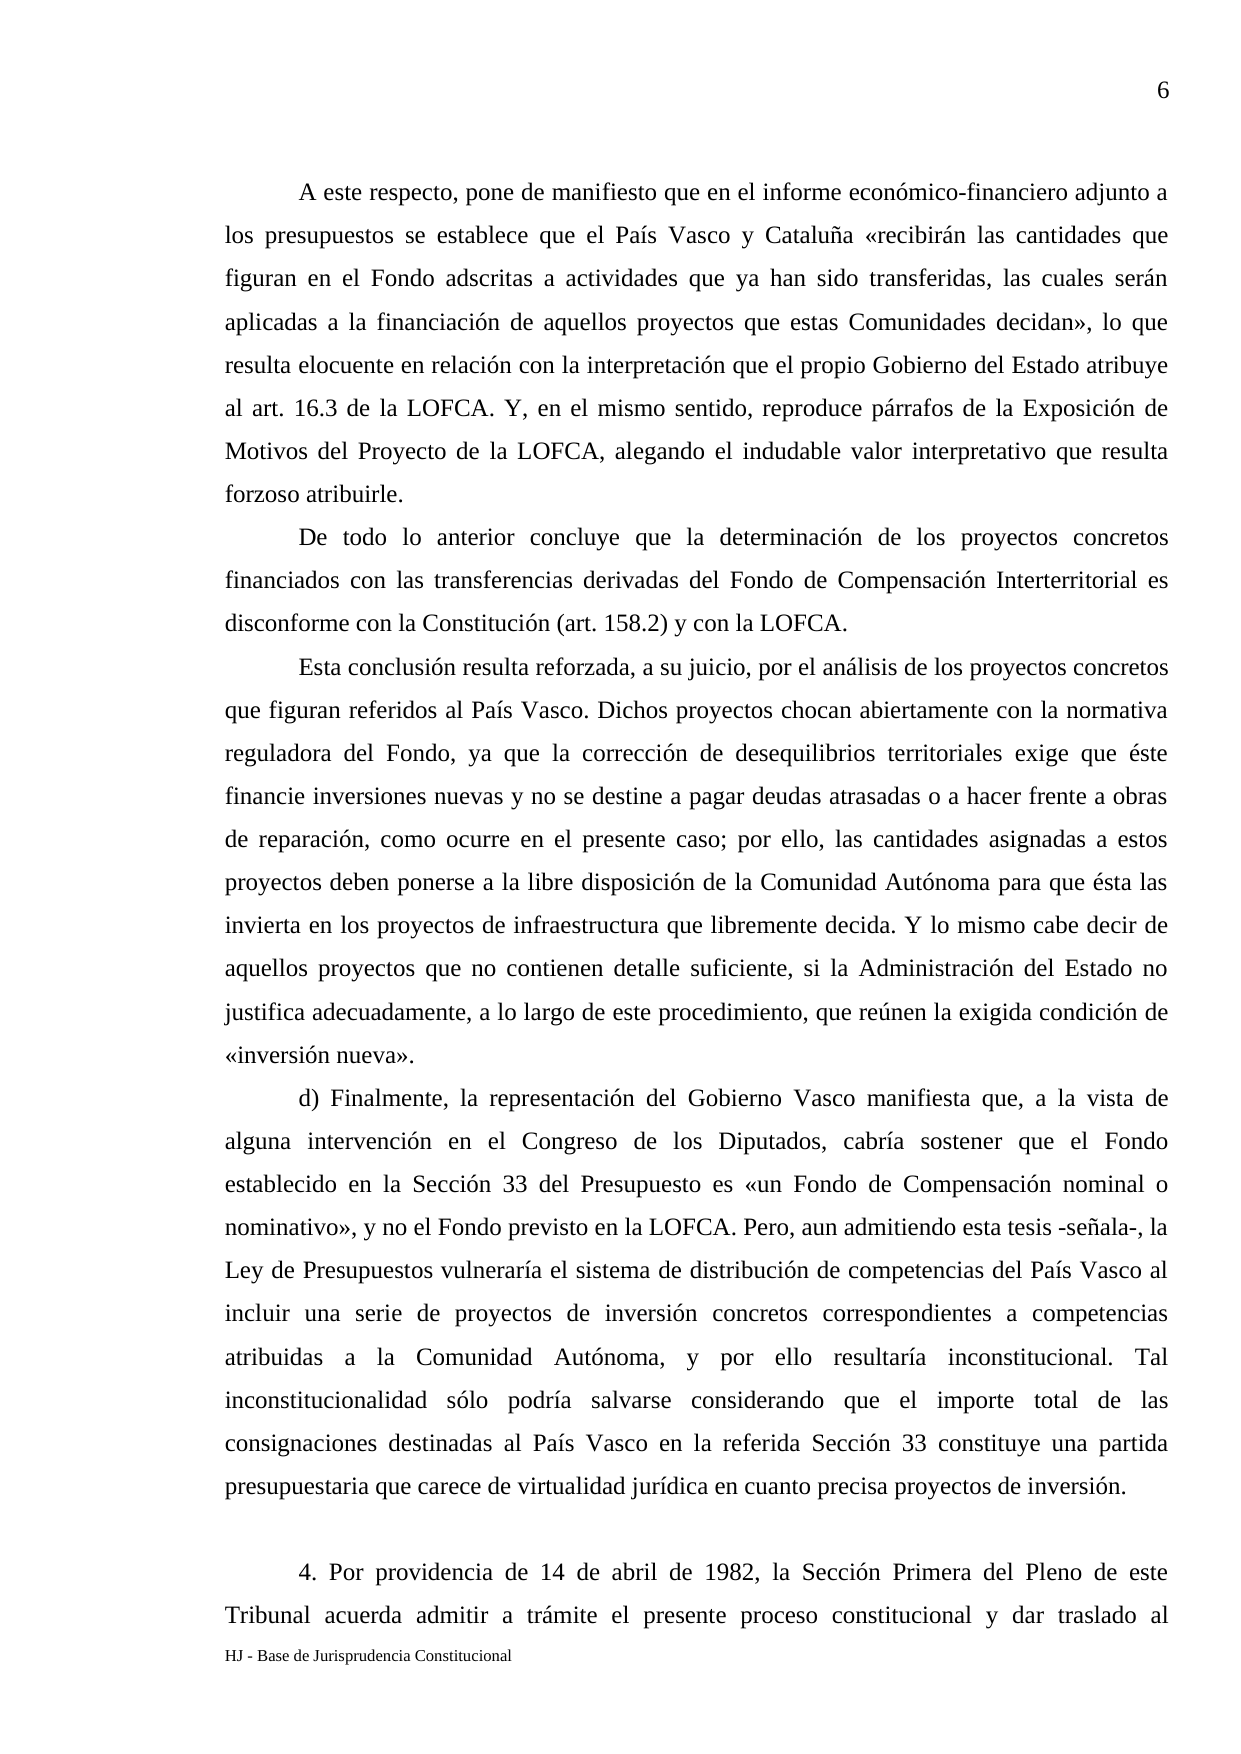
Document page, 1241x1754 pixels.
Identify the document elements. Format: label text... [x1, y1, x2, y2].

text De todo lo anterior concluye que la determinación de los proyectos concretos financiados con las transferencias derivadas del Fondo de Compensación Interterritorial es disconforme con la Constitución (art. 158.2) y con la LOFCA. [224, 522, 1169, 637]
text A este respecto, pone de manifiesto que en el informe económico-financiero adjunto a los presupuestos se establece que el País Vasco y Cataluña «recibirán las cantidades que figuran en el Fondo adscritas a actividades que ya han sido transferidas, las cuales serán aplicadas a la financiación de aquellos proyectos que estas Comunidades decidan», lo que resulta elocuente en relación con la interpretación que el propio Gobierno del Estado atribuye al art. 16.3 de la LOFCA. Y, en el mismo sentido, reproduce párrafos de la Exposición de Motivos del Proyecto de la LOFCA, alegando el indudable valor interpretativo que resulta forzoso atribuirle. [224, 177, 1169, 508]
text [224, 1557, 1169, 1629]
text Esta conclusión resulta reforzada, a su juicio, por el análisis de los proyectos concretos que figuran referidos al País Vasco. Dichos proyectos chocan abiertamente con la normativa reguladora del Fondo, ya que la corrección de desequilibrios territoriales exige que éste financie inversiones nuevas y no se destine a pagar deudas atrasadas o a hacer frente a obras de reparación, como ocurre en el presente caso; por ello, las cantidades asignadas a estos proyectos deben ponerse a la libre disposición de la Comunidad Autónoma para que ésta las invierta en los proyectos de infraestructura que libremente decida. Y lo mismo cabe decir de aquellos proyectos que no contienen detalle suficiente, si la Administración del Estado no justifica adecuadamente, a lo largo de este procedimiento, que reúnen la exigida condición de «inversión nueva». [224, 652, 1169, 1068]
text d) Finalmente, la representación del Gobierno Vasco manifiesta que, a la vista de alguna intervención en el Congreso de los Diputados, cabría sostener que el Fondo establecido en la Sección 33 del Presupuesto es «un Fondo de Compensación nominal o nominativo», y no el Fondo previsto en la LOFCA. Pero, aun admitiendo esta tesis -señala-, la Ley de Presupuestos vulneraría el sistema de distribución de competencias del País Vasco al incluir una serie de proyectos de inversión concretos correspondientes a competencias atribuidas a la Comunidad Autónoma, y por ello resultaría inconstitucional. Tal inconstitucionalidad sólo podría salvarse considerando que el importe total de las consignaciones destinadas al País Vasco en la referida Sección 33 constituye una partida presupuestaria que carece de virtualidad jurídica en cuanto precisa proyectos de inversión. [224, 1083, 1169, 1500]
